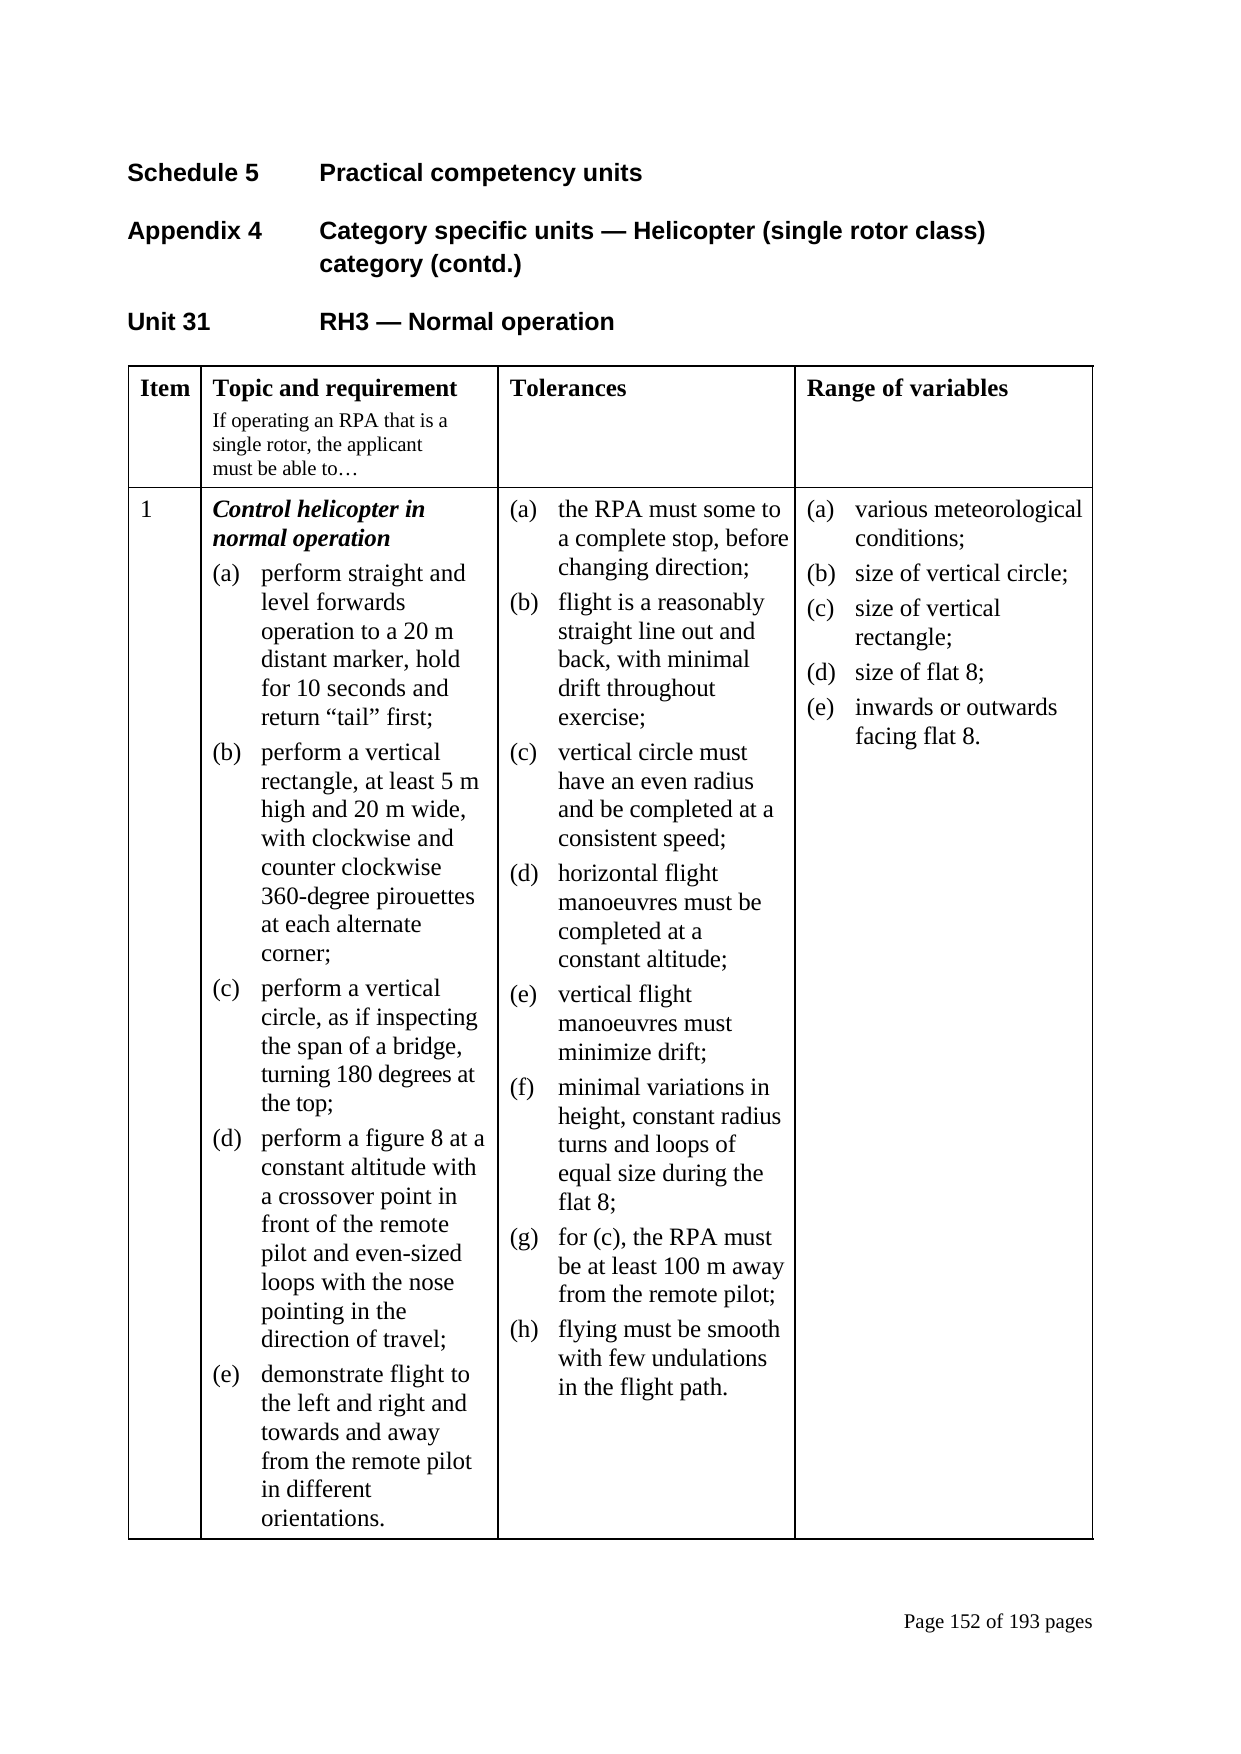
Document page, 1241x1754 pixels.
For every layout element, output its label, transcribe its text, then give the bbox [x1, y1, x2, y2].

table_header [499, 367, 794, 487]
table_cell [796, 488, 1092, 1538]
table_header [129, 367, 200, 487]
subtitle Schedule 5 Practical competency units [127, 158, 1092, 187]
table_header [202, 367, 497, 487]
subtitle Appendix 4 Category specific units — Helicopter (single rotor class) category (contd.) [127, 216, 1092, 278]
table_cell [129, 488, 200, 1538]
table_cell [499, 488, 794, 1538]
subtitle Unit 31 RH3 — Normal operation [127, 307, 1092, 336]
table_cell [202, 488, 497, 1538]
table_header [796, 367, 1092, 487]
